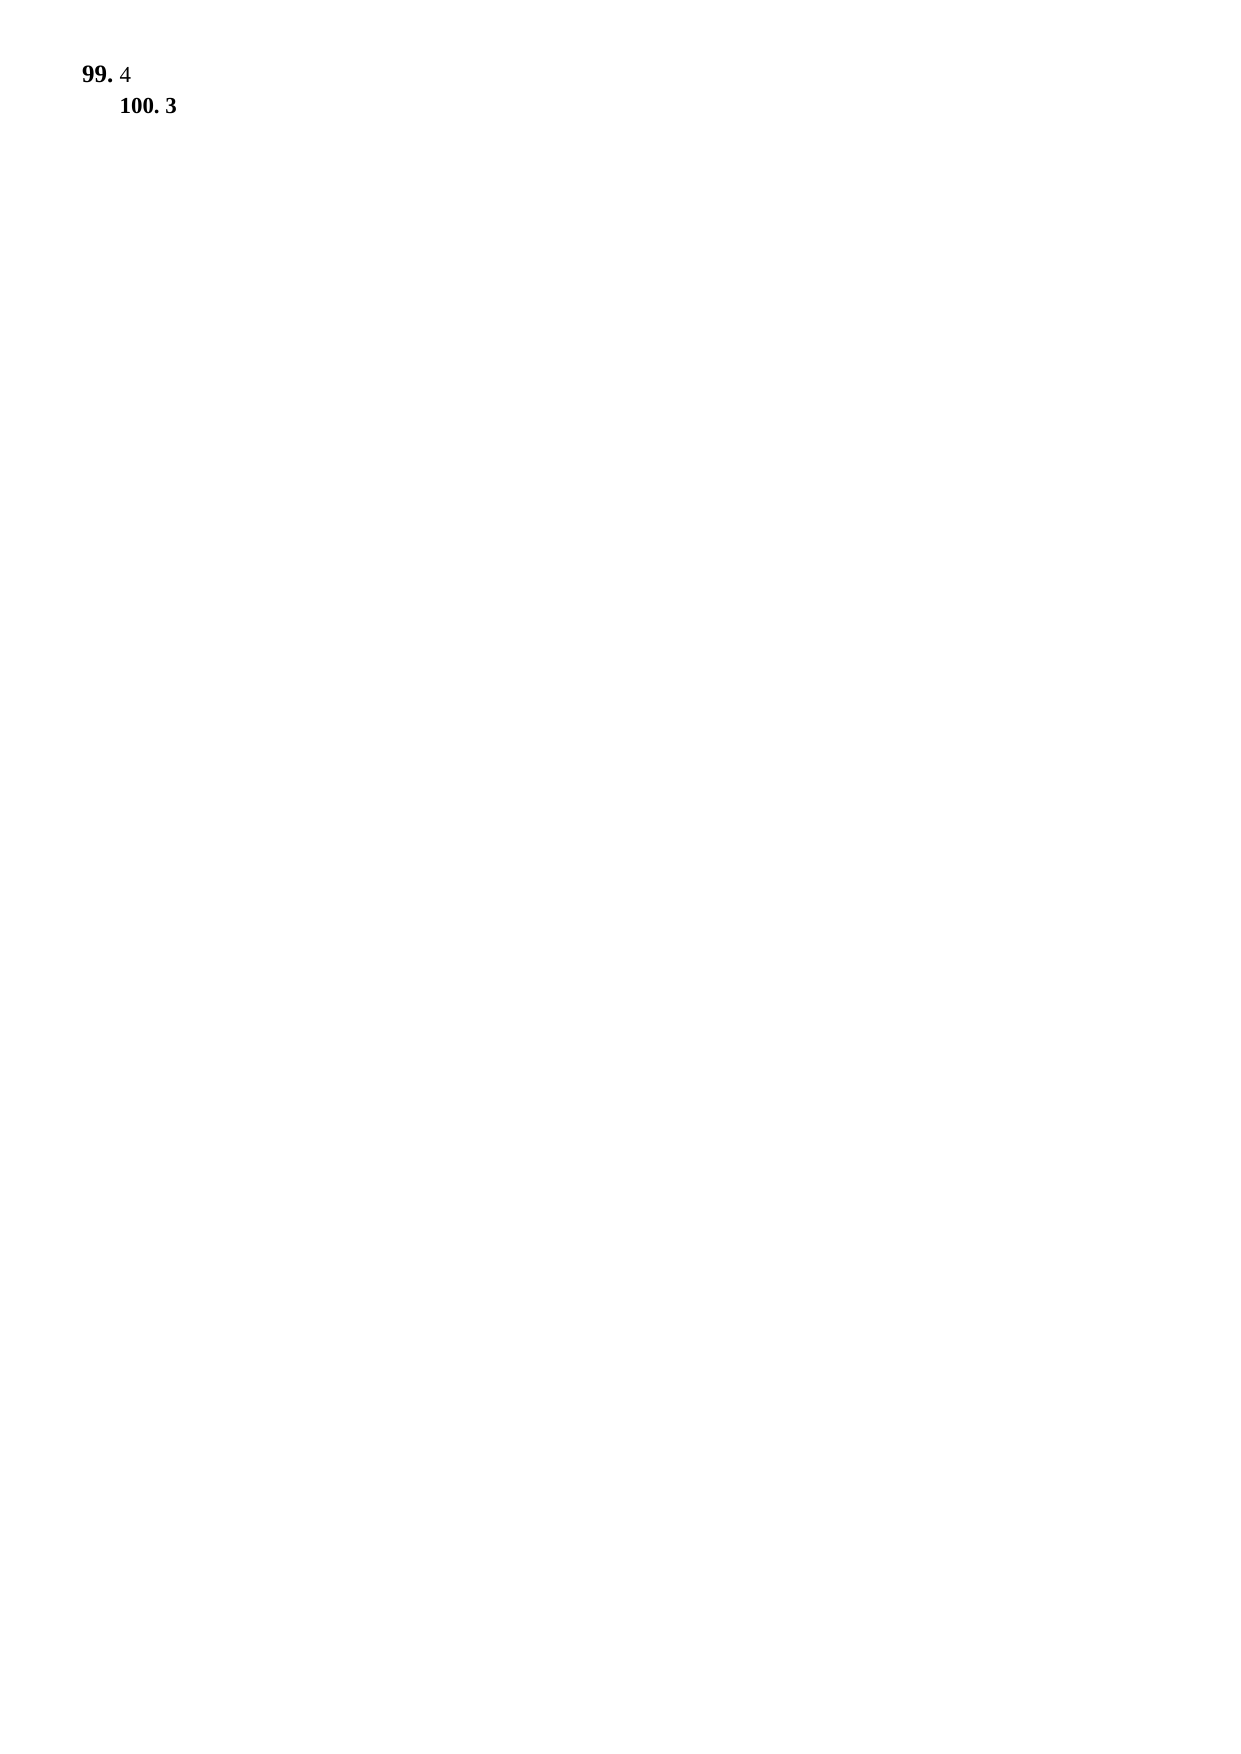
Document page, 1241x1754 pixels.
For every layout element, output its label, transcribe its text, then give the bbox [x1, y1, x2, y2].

list 4 [82, 59, 583, 88]
list 100. 3 [119, 92, 583, 118]
